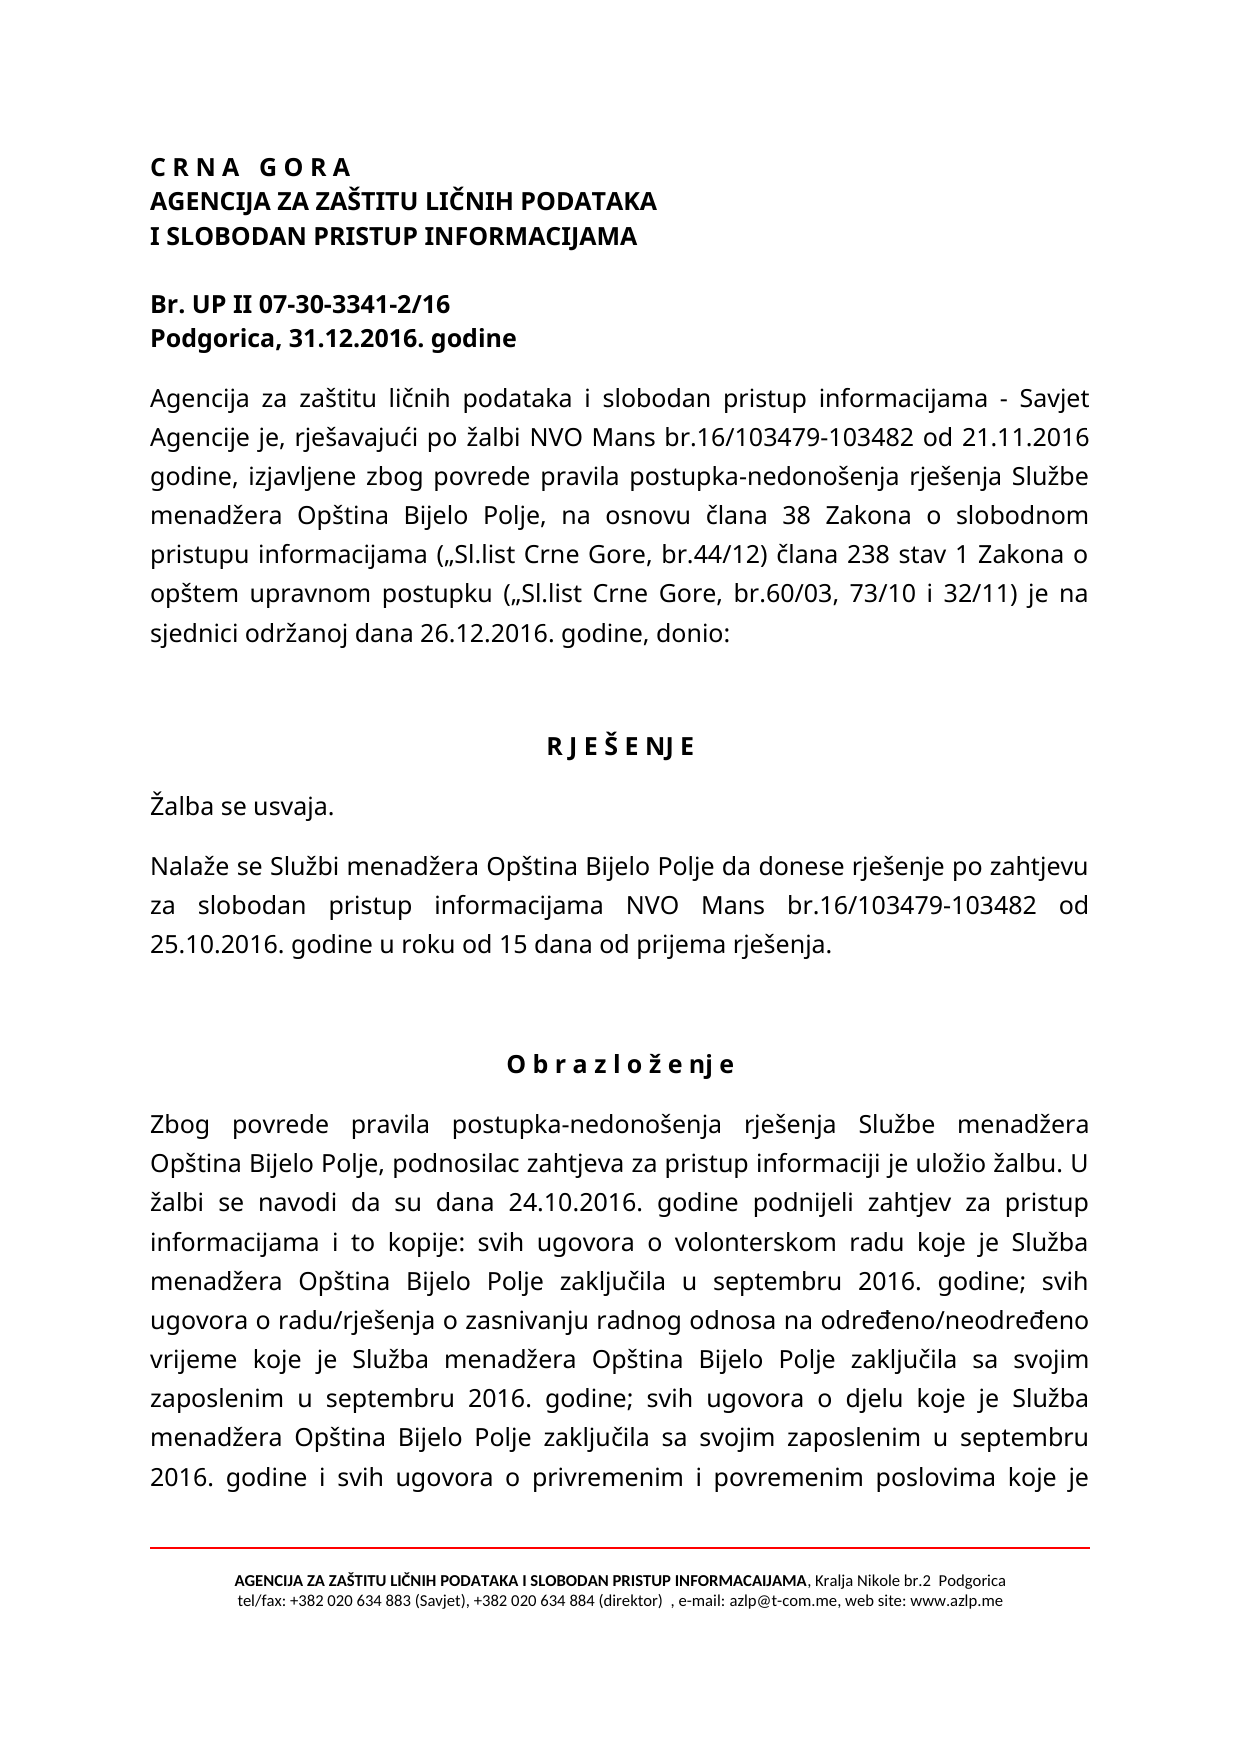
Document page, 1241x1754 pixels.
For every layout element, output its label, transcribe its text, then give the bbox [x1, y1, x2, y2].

text Br. UP II 07-30-3341-2/16 [150, 286, 1090, 320]
text AGENCIJA ZA ZAŠTITU LIČNIH PODATAKA [150, 184, 1090, 218]
text R J E Š E NJ E [150, 728, 1090, 762]
text Podgorica, 31.12.2016. godine [150, 320, 1090, 354]
text Nalaže se Službi menadžera Opština Bijelo Polje da donese rješenje po zahtjevu za slobodan pristup informacijama NVO Mans br.16/103479-103482 od 25.10.2016. godine u roku od 15 dana od prijema rješenja. [150, 848, 1090, 961]
text Žalba se usvaja. [150, 788, 1090, 822]
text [150, 1107, 1090, 1493]
text Agencija za zaštitu ličnih podataka i slobodan pristup informacijama - Savjet Agencije je, rješavajući po žalbi NVO Mans br.16/103479-103482 od 21.11.2016 godine, izjavljene zbog povrede pravila postupka-nedonošenja rješenja Službe menadžera Opština Bijelo Polje, na osnovu člana 38 Zakona o slobodnom pristupu informacijama („Sl.list Crne Gore, br.44/12) člana 238 stav 1 Zakona o opštem upravnom postupku („Sl.list Crne Gore, br.60/03, 73/10 i 32/11) je na sjednici održanoj dana 26.12.2016. godine, donio: [150, 380, 1090, 649]
text O b r a z l o ž e nj e [150, 1047, 1090, 1081]
text I SLOBODAN PRISTUP INFORMACIJAMA [150, 218, 1090, 252]
text C R N A G O R A [150, 150, 1090, 184]
